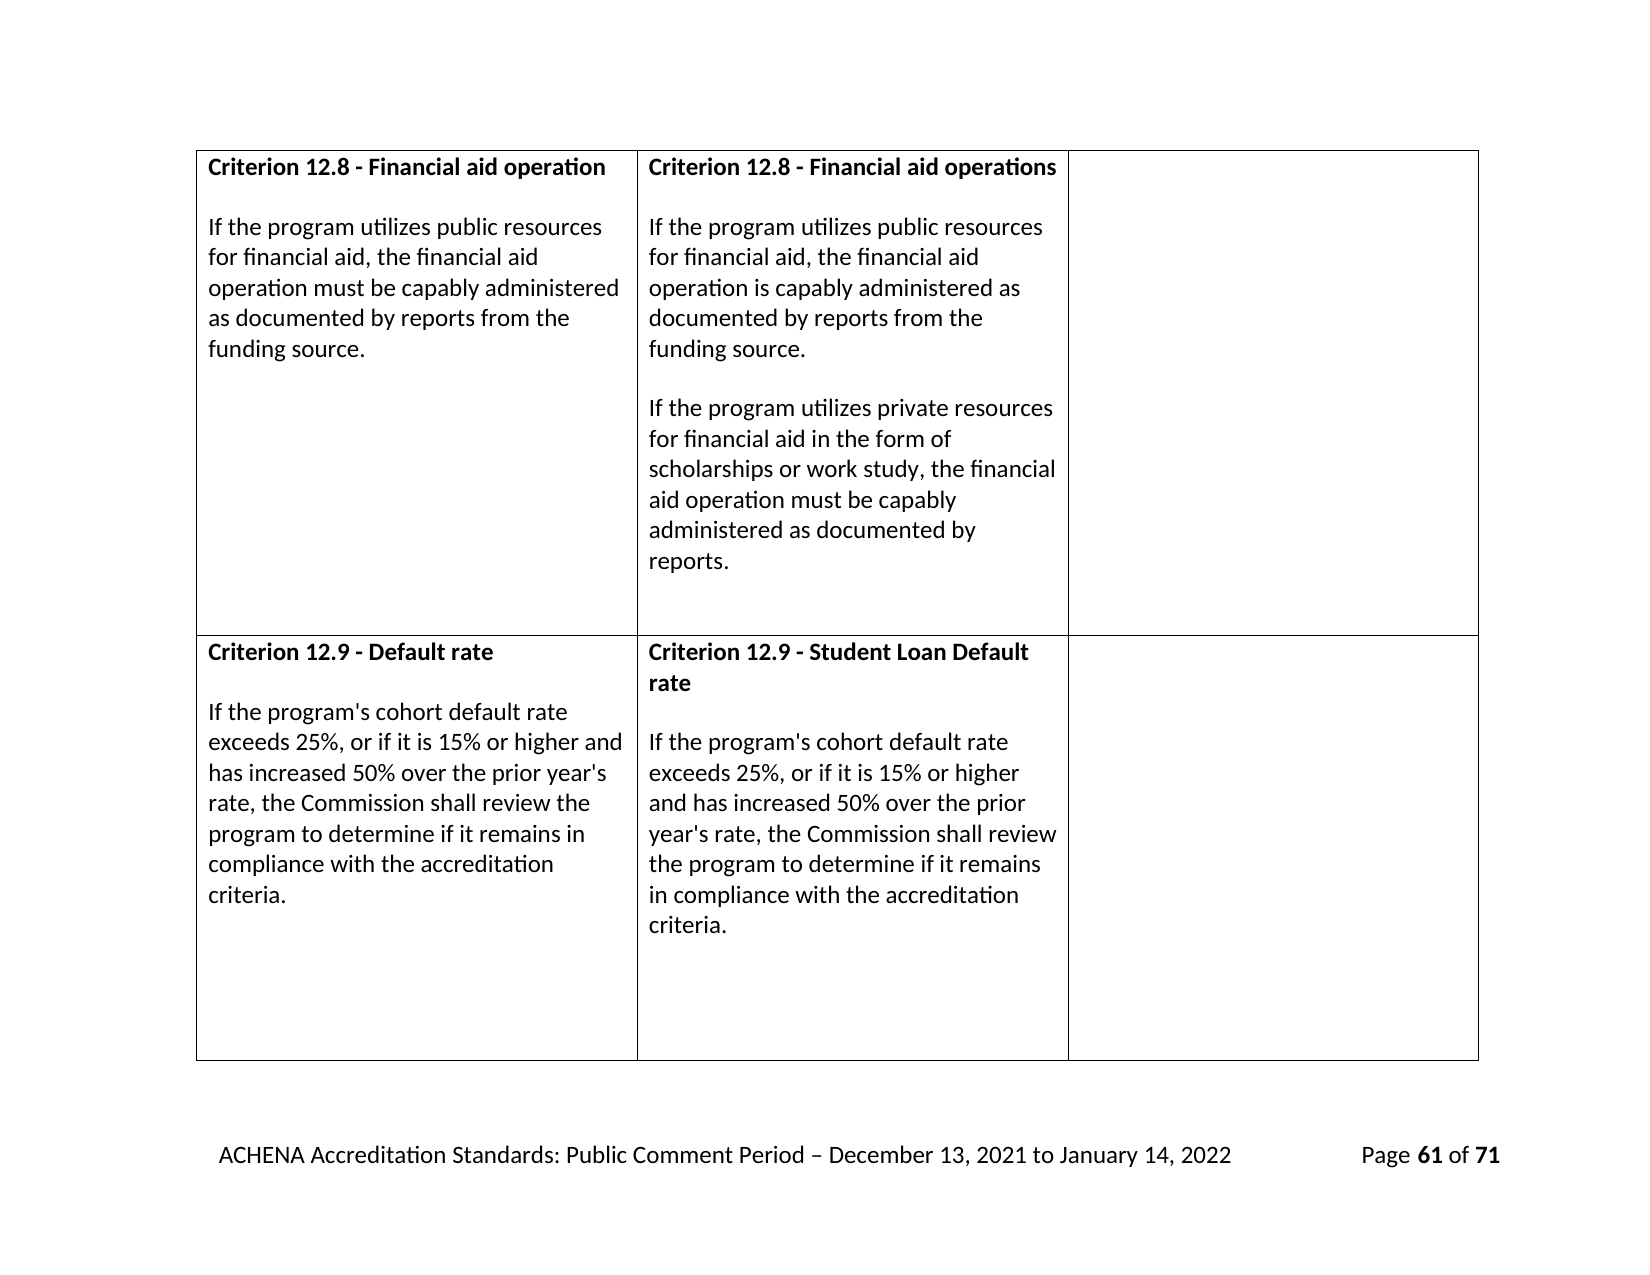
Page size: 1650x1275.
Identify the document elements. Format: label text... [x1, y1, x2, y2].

table_cell Criterion 12.9 - Default rate If the program's cohort default rate exceeds 25%, or if it is 15% or higher and has increased 50% over the prior year's rate, the Commission shall review the program to determine if it remains in compliance with the accreditation criteria. [197, 636, 637, 1059]
table_cell [1069, 636, 1478, 1059]
table_cell [1069, 151, 1478, 635]
table_cell Criterion 12.9 - Student Loan Default rate If the program's cohort default rate exceeds 25%, or if it is 15% or higher and has increased 50% over the prior year's rate, the Commission shall review the program to determine if it remains in compliance with the accreditation criteria. [638, 636, 1068, 1059]
table_cell Criterion 12.8 - Financial aid operations If the program utilizes public resources for financial aid, the financial aid operation is capably administered as documented by reports from the funding source. If the program utilizes private resources for financial aid in the form of scholarships or work study, the financial aid operation must be capably administered as documented by reports. [638, 151, 1068, 635]
table_cell Criterion 12.8 - Financial aid operation If the program utilizes public resources for financial aid, the financial aid operation must be capably administered as documented by reports from the funding source. [197, 151, 637, 635]
